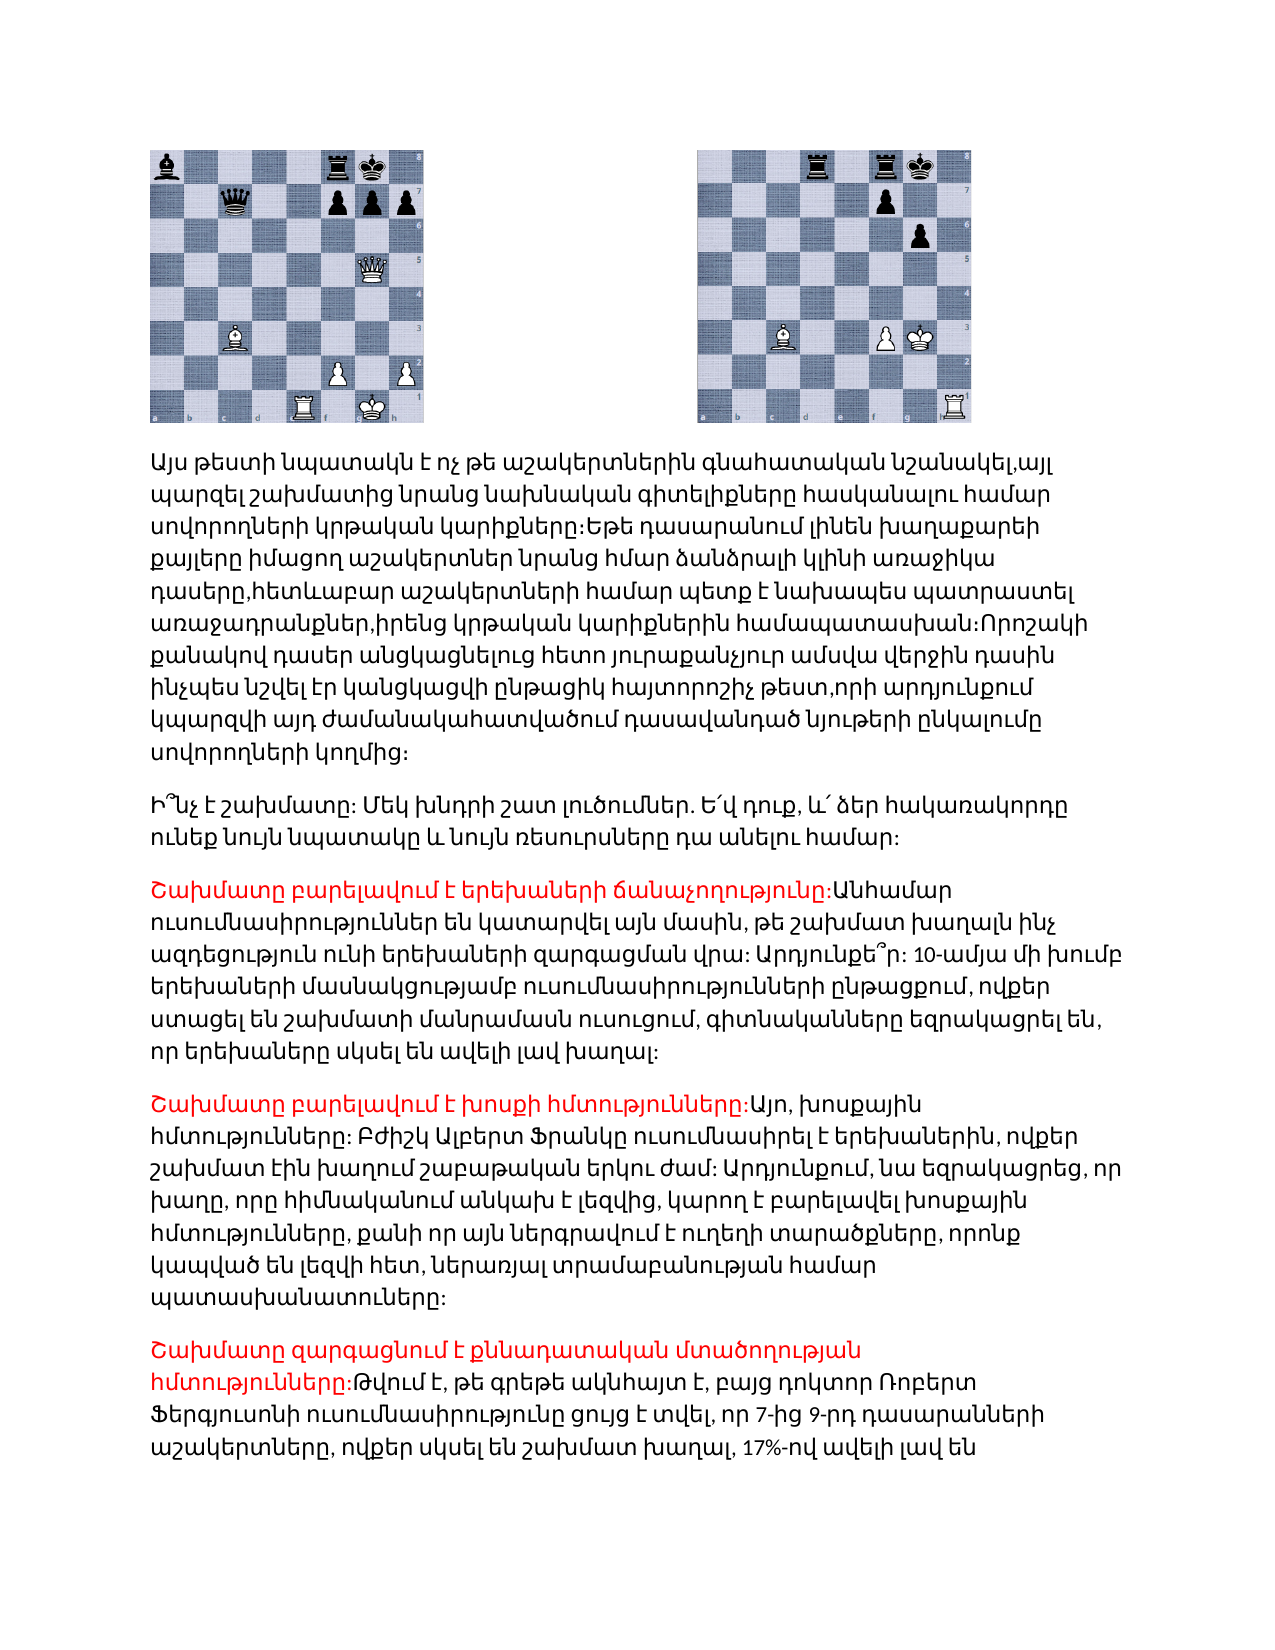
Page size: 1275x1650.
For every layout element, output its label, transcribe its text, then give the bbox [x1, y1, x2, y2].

text Ի՞նչ է շախմատը: Մեկ խնդրի շատ լուծումներ. Ե՛վ դուք, և՛ ձեր հակառակորդը ունեք նույն նպատակը և նույն ռեսուրսները դա անելու համար: [150, 791, 1125, 851]
text Շախմատը բարելավում է խոսքի հմտությունները:Այո, խոսքային հմտությունները: Բժիշկ Ալբերտ Ֆրանկը ուսումնասիրել է երեխաներին, ովքեր շախմատ էին խաղում շաբաթական երկու ժամ: Արդյունքում, նա եզրակացրեց, որ խաղը, որը հիմնականում անկախ է լեզվից, կարող է բարելավել խոսքային հմտությունները, քանի որ այն ներգրավում է ուղեղի տարածքները, որոնք կապված են լեզվի հետ, ներառյալ տրամաբանության համար պատասխանատուները: [150, 1090, 1125, 1311]
text Այս թեստի նպատակն է ոչ թե աշակերտներին գնահատական նշանակել,այլ պարզել շախմատից նրանց նախնական գիտելիքները հասկանալու համար սովորողների կրթական կարիքները։Եթե դասարանում լինեն խաղաքարեի քայլերը իմացող աշակերտներ նրանց հմար ձանձրալի կլինի առաջիկա դասերը,հետևաբար աշակերտների համար պետք է նախապես պատրաստել առաջադրանքներ,իրենց կրթական կարիքներին համապատասխան։Որոշակի քանակով դասեր անցկացնելուց հետո յուրաքանչյուր ամսվա վերջին դասին ինչպես նշվել էր կանցկացվի ընթացիկ հայտորոշիչ թեստ,որի արդյունքում կպարզվի այդ ժամանակահատվածում դասավանդած նյութերի ընկալումը սովորողների կողմից։ [150, 448, 1125, 766]
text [150, 1336, 1125, 1461]
picture [150, 150, 424, 423]
text Շախմատը բարելավում է երեխաների ճանաչողությունը:Անհամար ուսումնասիրություններ են կատարվել այն մասին, թե շախմատ խաղալն ինչ ազդեցություն ունի երեխաների զարգացման վրա: Արդյունքե՞ր: 10-ամյա մի խումբ երեխաների մասնակցությամբ ուսումնասիրությունների ընթացքում, ովքեր ստացել են շախմատի մանրամասն ուսուցում, գիտնականները եզրակացրել են, որ երեխաները սկսել են ավելի լավ խաղալ: [150, 876, 1125, 1065]
picture [697, 150, 972, 423]
